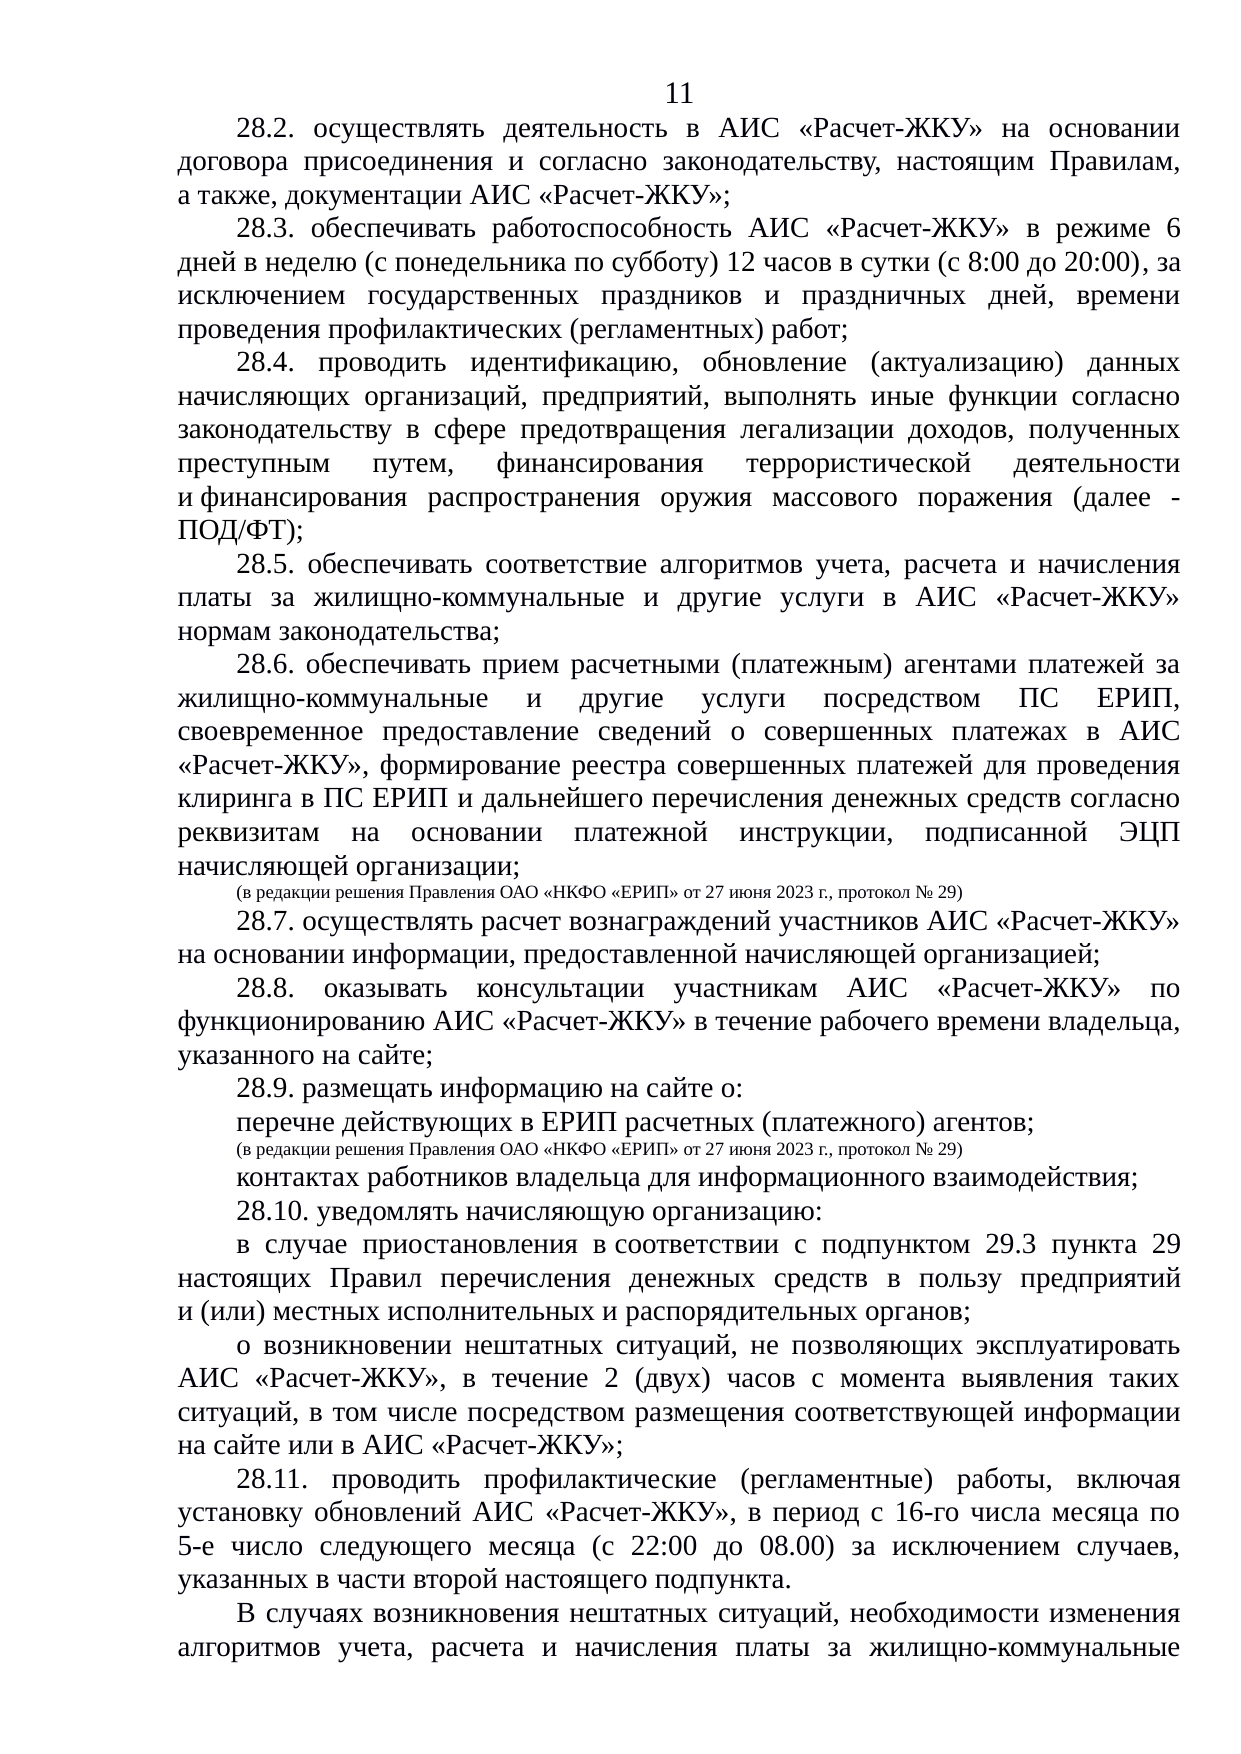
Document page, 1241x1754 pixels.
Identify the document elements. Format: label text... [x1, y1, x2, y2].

text 28.5. обеспечивать соответствие алгоритмов учета, расчета и начисления платы за жилищно-коммунальные и другие услуги в АИС «Расчет-ЖКУ» нормам законодательства; [177, 546, 1181, 646]
text контактах работников владельца для информационного взаимодействия; [177, 1159, 1181, 1193]
text 28.9. размещать информацию на сайте о: [177, 1071, 1181, 1104]
text перечне действующих в ЕРИП расчетных (платежного) агентов; [177, 1104, 1181, 1138]
text 28.10. уведомлять начисляющую организацию: [177, 1193, 1181, 1226]
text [177, 1595, 1181, 1662]
text в случае приостановления в соответствии с подпунктом 29.3 пункта 29 настоящих Правил перечисления денежных средств в пользу предприятий и (или) местных исполнительных и распорядительных органов; [177, 1226, 1181, 1327]
text 28.4. проводить идентификацию, обновление (актуализацию) данных начисляющих организаций, предприятий, выполнять иные функции согласно законодательству в сфере предотвращения легализации доходов, полученных преступным путем, финансирования террористической деятельности и финансирования распространения оружия массового поражения (далее - ПОД/ФТ); [177, 344, 1181, 546]
text 28.11. проводить профилактические (регламентные) работы, включая установку обновлений АИС «Расчет-ЖКУ», в период с 16-го числа месяца по 5-е число следующего месяца (с 22:00 до 08.00) за исключением случаев, указанных в части второй настоящего подпункта. [177, 1461, 1181, 1595]
text о возникновении нештатных ситуаций, не позволяющих эксплуатировать АИС «Расчет-ЖКУ», в течение 2 (двух) часов с момента выявления таких ситуаций, в том числе посредством размещения соответствующей информации на сайте или в АИС «Расчет-ЖКУ»; [177, 1327, 1181, 1461]
text 28.2. осуществлять деятельность в АИС «Расчет-ЖКУ» на основании договора присоединения и согласно законодательству, настоящим Правилам, а также, документации АИС «Расчет-ЖКУ»; [177, 110, 1181, 210]
text (в редакции решения Правления ОАО «НКФО «ЕРИП» от 27 июня 2023 г., протокол № 29) [177, 881, 1181, 903]
text 28.6. обеспечивать прием расчетными (платежным) агентами платежей за жилищно-коммунальные и другие услуги посредством ПС ЕРИП, своевременное предоставление сведений о совершенных платежах в АИС «Расчет-ЖКУ», формирование реестра совершенных платежей для проведения клиринга в ПС ЕРИП и дальнейшего перечисления денежных средств согласно реквизитам на основании платежной инструкции, подписанной ЭЦП начисляющей организации; [177, 646, 1181, 881]
text 28.3. обеспечивать работоспособность АИС «Расчет-ЖКУ» в режиме 6 дней в неделю (с понедельника по субботу) 12 часов в сутки (с 8:00 до 20:00), за исключением государственных праздников и праздничных дней, времени проведения профилактических (регламентных) работ; [177, 210, 1181, 344]
text 28.8. оказывать консультации участникам АИС «Расчет-ЖКУ» по функционированию АИС «Расчет-ЖКУ» в течение рабочего времени владельца, указанного на сайте; [177, 970, 1181, 1071]
text 28.7. осуществлять расчет вознаграждений участников АИС «Расчет-ЖКУ» на основании информации, предоставленной начисляющей организацией; [177, 903, 1181, 970]
text (в редакции решения Правления ОАО «НКФО «ЕРИП» от 27 июня 2023 г., протокол № 29) [177, 1138, 1181, 1159]
